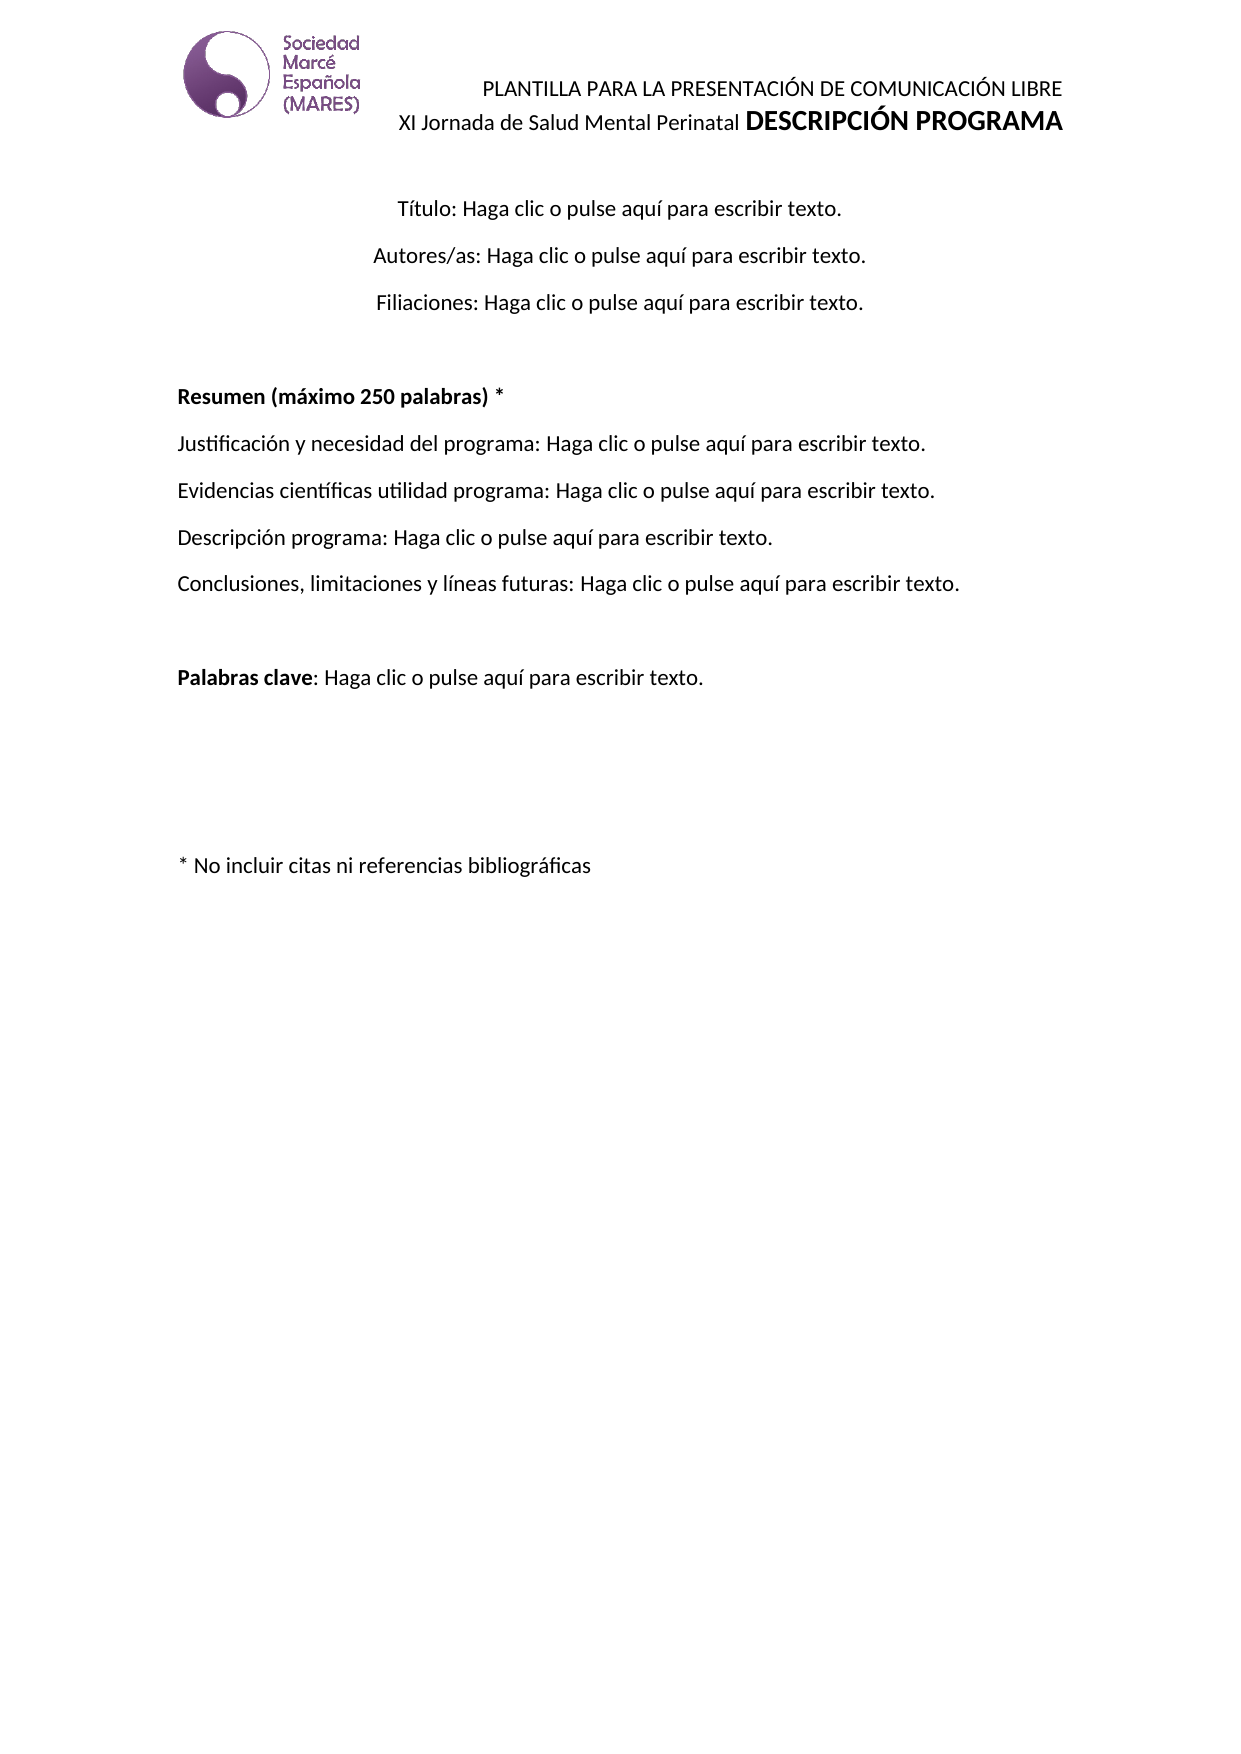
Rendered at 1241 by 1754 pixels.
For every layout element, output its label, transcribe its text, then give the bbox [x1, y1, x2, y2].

text Filiaciones: [177, 288, 1063, 316]
text Conclusiones, limitaciones y líneas futuras: [177, 569, 1063, 597]
text Título: [177, 194, 1063, 222]
text Autores/as: [177, 241, 1063, 269]
text Resumen (máximo 250 palabras) * [177, 382, 1063, 410]
text * No incluir citas ni referencias bibliográficas [177, 851, 1063, 879]
text Palabras clave: [177, 663, 1063, 691]
text Evidencias científicas utilidad programa: [177, 476, 1063, 504]
picture [179, 23, 371, 129]
text Descripción programa: [177, 523, 1063, 551]
text Justificación y necesidad del programa: [177, 429, 1063, 457]
